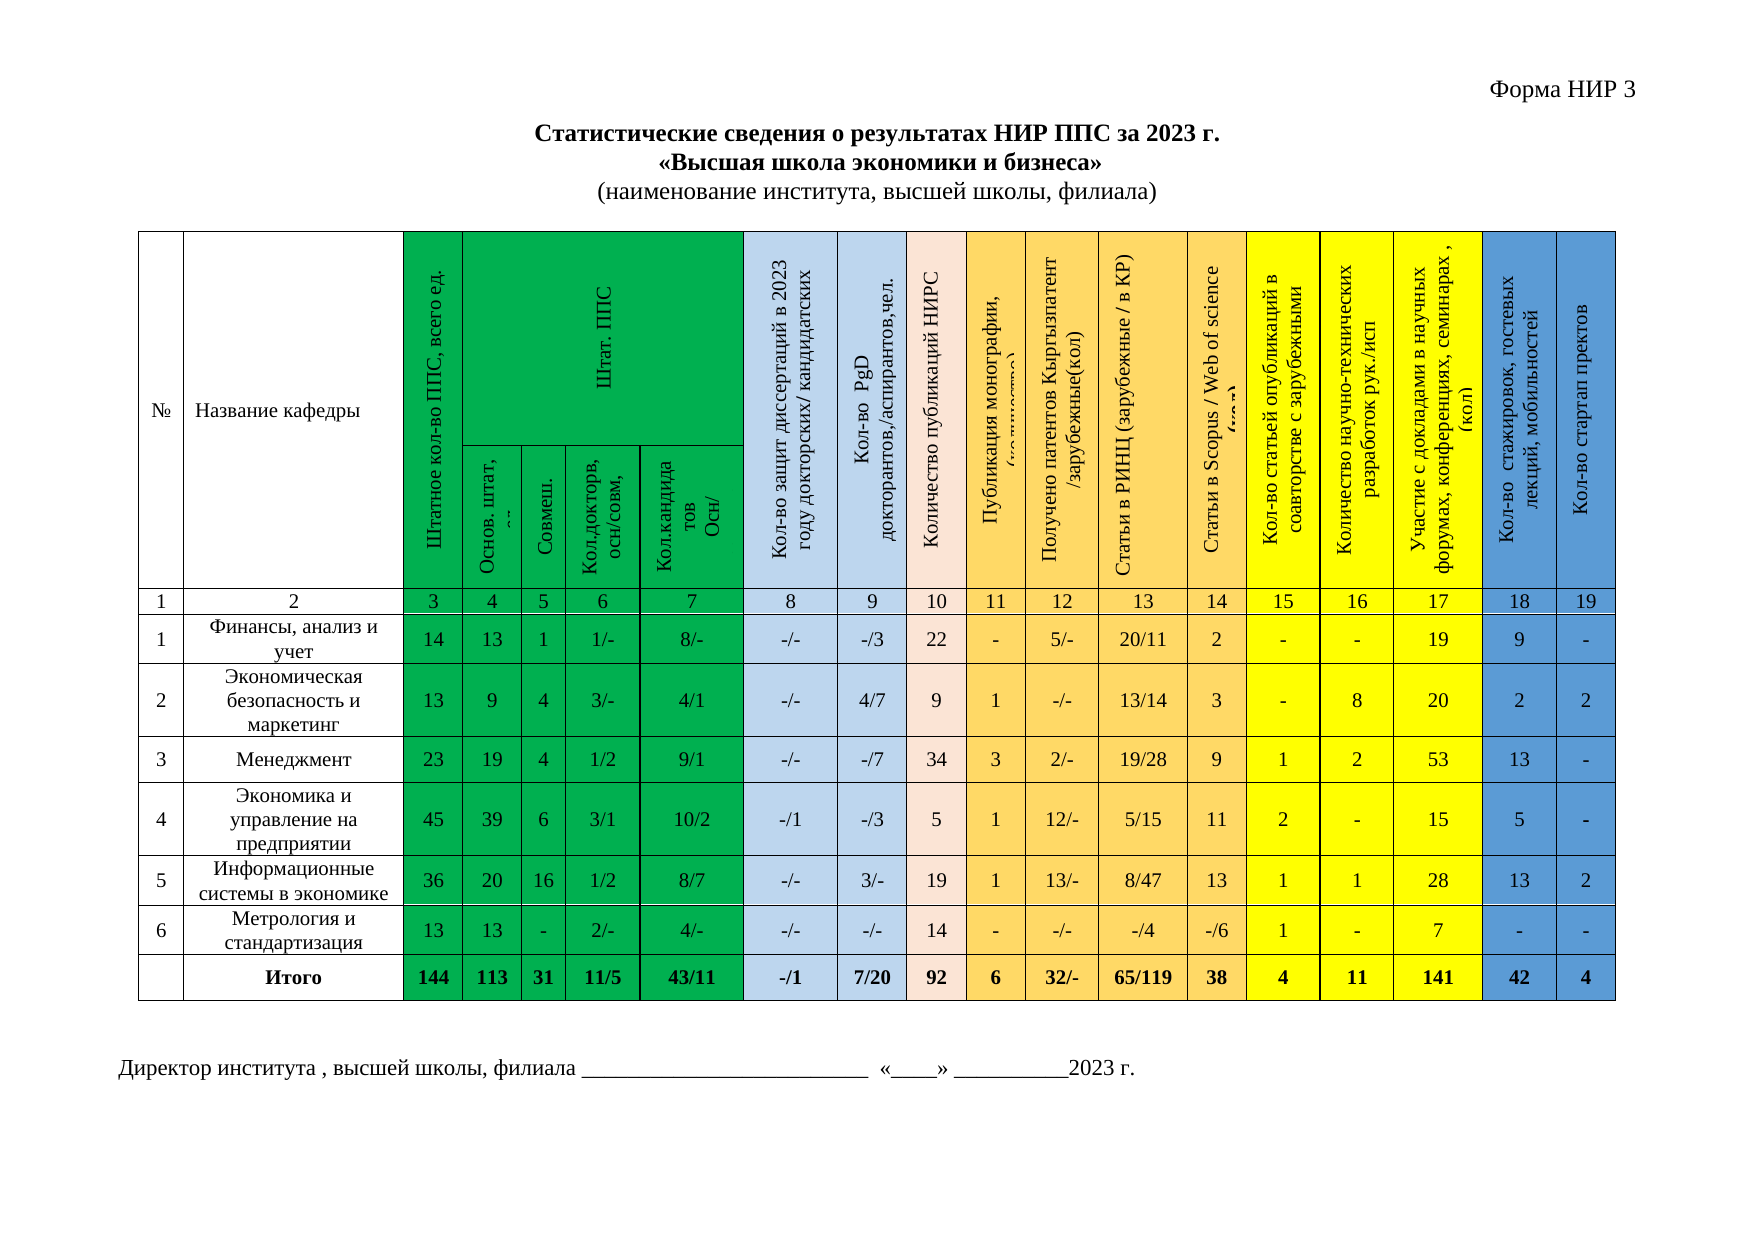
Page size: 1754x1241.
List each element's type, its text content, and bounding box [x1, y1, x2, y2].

table_cell 12/- [1026, 783, 1098, 855]
table_cell 4 [1247, 955, 1319, 1000]
table_header Кол-во защит диссертаций в 2023 году докторских/ кандидатских [744, 232, 837, 588]
table_cell -/- [744, 906, 837, 954]
table_cell -/4 [1099, 906, 1187, 954]
table_cell 1 [967, 856, 1025, 904]
table_cell 16 [522, 856, 565, 904]
table_cell 4 [522, 737, 565, 782]
table_cell 42 [1483, 955, 1556, 1000]
table_cell - [1321, 906, 1393, 954]
table_header Штат. ППС [463, 232, 743, 445]
table_cell 5 [907, 783, 966, 855]
table_cell 2/- [566, 906, 639, 954]
table_header Количество научно-технических разработок рук./исп [1321, 232, 1393, 588]
table_cell 20 [463, 856, 521, 904]
table_cell 12 [1026, 589, 1098, 613]
table_cell 144 [404, 955, 462, 1000]
table_cell 5/15 [1099, 783, 1187, 855]
table_cell -/1 [744, 955, 837, 1000]
table_cell Информационные системы в экономике [184, 856, 403, 904]
table_cell 113 [463, 955, 521, 1000]
table_cell Менеджмент [184, 737, 403, 782]
table_cell 3 [1188, 664, 1246, 736]
table_cell 3/- [838, 856, 906, 904]
table_cell Экономическая безопасность и маркетинг [184, 664, 403, 736]
table_cell 6 [139, 906, 183, 954]
table_cell 141 [1394, 955, 1482, 1000]
table_cell 1 [1247, 856, 1319, 904]
table_cell 19 [1394, 615, 1482, 663]
table_cell -/- [1026, 906, 1098, 954]
table_cell 14 [907, 906, 966, 954]
table_cell -/6 [1188, 906, 1246, 954]
table_cell 7 [641, 589, 743, 613]
table_cell 34 [907, 737, 966, 782]
table_cell 2 [184, 589, 403, 613]
table_cell 18 [1483, 589, 1556, 613]
table_cell -/1 [744, 783, 837, 855]
table_cell 9 [1483, 615, 1556, 663]
table_cell 9/1 [641, 737, 743, 782]
table_cell 22 [907, 615, 966, 663]
table_cell 8/7 [641, 856, 743, 904]
table_cell 9 [907, 664, 966, 736]
table_cell 4 [522, 664, 565, 736]
text Директор института , высшей школы, филиала _________________________ «____» __________2023 г. [118, 1054, 1636, 1080]
table_cell 65/119 [1099, 955, 1187, 1000]
table_cell 20/11 [1099, 615, 1187, 663]
table_cell 3 [404, 589, 462, 613]
table_cell 4/1 [641, 664, 743, 736]
table_cell 7 [1394, 906, 1482, 954]
table_header Название кафедры [184, 232, 403, 588]
table_cell 2 [1188, 615, 1246, 663]
table_header Штатное кол-во ППС, всего ед. [404, 232, 462, 588]
table_cell - [1247, 664, 1319, 736]
table_cell 6 [522, 783, 565, 855]
table_cell 6 [566, 589, 639, 613]
table_header Статьи в РИНЦ (зарубежные / в КР) [1099, 232, 1187, 588]
table_cell 13 [463, 906, 521, 954]
table_cell 4 [463, 589, 521, 613]
table_cell 14 [404, 615, 462, 663]
table_cell 53 [1394, 737, 1482, 782]
table_cell 4 [1557, 955, 1615, 1000]
table_cell 2 [1557, 856, 1615, 904]
table_header Получено патентов Кыргызпатент /зарубежные(кол) [1026, 232, 1098, 588]
table_cell 4/- [641, 906, 743, 954]
table_cell 36 [404, 856, 462, 904]
table_cell -/- [744, 664, 837, 736]
table_cell Экономика и управление на предприятии [184, 783, 403, 855]
text (наименование института, высшей школы, филиала) [118, 176, 1636, 204]
table_header Участие с докладами в научных форумах, конференциях, семинарах ,(кол) [1394, 232, 1482, 588]
table_cell 4 [139, 783, 183, 855]
text Статистические сведения о результатах НИР ППС за 2023 г. [118, 118, 1636, 147]
table_cell 8/- [641, 615, 743, 663]
table_cell 3/- [566, 664, 639, 736]
table_cell 1 [522, 615, 565, 663]
table_cell - [1321, 615, 1393, 663]
table_cell 28 [1394, 856, 1482, 904]
table_cell Финансы, анализ и учет [184, 615, 403, 663]
table_header Кол-во PgD докторантов,/аспирантов,чел. [838, 232, 906, 588]
table_cell 2/- [1026, 737, 1098, 782]
table_cell 2 [1483, 664, 1556, 736]
table_cell - [1557, 615, 1615, 663]
table_cell - [1557, 783, 1615, 855]
table_cell 39 [463, 783, 521, 855]
table_cell - [1321, 783, 1393, 855]
text «Высшая школа экономики и бизнеса» [118, 147, 1636, 176]
table_cell 5 [139, 856, 183, 904]
table_cell [139, 955, 183, 1000]
table_cell Итого [184, 955, 403, 1000]
table_cell 11/5 [566, 955, 639, 1000]
table_cell 1 [1247, 737, 1319, 782]
table_cell 2 [1247, 783, 1319, 855]
table_cell Основ. штат, ед. [463, 446, 521, 588]
table_cell -/- [838, 906, 906, 954]
table_header Кол-во стажировок, гостевых лекций, мобильностей [1483, 232, 1556, 588]
table_cell 6 [967, 955, 1025, 1000]
table_cell 1 [139, 589, 183, 613]
table_header Статьи в Scopus / Web of science (кол) [1188, 232, 1246, 588]
table_cell -/- [1026, 664, 1098, 736]
table_cell 92 [907, 955, 966, 1000]
table_cell 20 [1394, 664, 1482, 736]
table_cell 2 [1557, 664, 1615, 736]
table_cell 11 [967, 589, 1025, 613]
table_cell 13/14 [1099, 664, 1187, 736]
table_cell -/- [744, 856, 837, 904]
table_header Количество публикаций НИРС [907, 232, 966, 588]
table_cell 3 [139, 737, 183, 782]
table_cell 5 [1483, 783, 1556, 855]
table_cell 10 [907, 589, 966, 613]
table_cell 2 [139, 664, 183, 736]
table_cell Совмеш. штат, ед [522, 446, 565, 588]
table_cell - [1557, 906, 1615, 954]
table_cell 19/28 [1099, 737, 1187, 782]
table_cell 9 [1188, 737, 1246, 782]
table_cell 1 [1321, 856, 1393, 904]
table_cell 38 [1188, 955, 1246, 1000]
table_cell 17 [1394, 589, 1482, 613]
table_cell 2 [1321, 737, 1393, 782]
table_cell 5/- [1026, 615, 1098, 663]
table_cell 19 [907, 856, 966, 904]
table_cell 11 [1321, 955, 1393, 1000]
table_cell 14 [1188, 589, 1246, 613]
table_cell Метрология и стандартизация [184, 906, 403, 954]
table_cell Кол.кандидатов Осн/совм.,чел [641, 446, 743, 588]
table_cell 31 [522, 955, 565, 1000]
table_cell 8 [1321, 664, 1393, 736]
table_cell 1/2 [566, 737, 639, 782]
table_cell -/- [744, 615, 837, 663]
table_cell 1/- [566, 615, 639, 663]
table_cell 13 [463, 615, 521, 663]
table_cell 7/20 [838, 955, 906, 1000]
table_cell -/3 [838, 783, 906, 855]
table_cell 13 [404, 664, 462, 736]
table_cell 4/7 [838, 664, 906, 736]
table_cell 19 [1557, 589, 1615, 613]
table_cell 45 [404, 783, 462, 855]
table_cell 13/- [1026, 856, 1098, 904]
table_cell -/7 [838, 737, 906, 782]
table_cell - [967, 615, 1025, 663]
table_cell 43/11 [641, 955, 743, 1000]
table_cell 32/- [1026, 955, 1098, 1000]
table_cell 13 [404, 906, 462, 954]
table_header Публикация монографии, (количество) [967, 232, 1025, 588]
table_cell 11 [1188, 783, 1246, 855]
table_cell 1/2 [566, 856, 639, 904]
table_cell - [1247, 615, 1319, 663]
table_cell 1 [1247, 906, 1319, 954]
table_header Кол-во статьей опубликаций в соавторстве с зарубежными учеными [1247, 232, 1319, 588]
table_cell 3/1 [566, 783, 639, 855]
table_cell 9 [463, 664, 521, 736]
table_cell -/- [744, 737, 837, 782]
table_cell -/3 [838, 615, 906, 663]
table_cell 1 [967, 783, 1025, 855]
table_cell 1 [139, 615, 183, 663]
table_cell - [1557, 737, 1615, 782]
table_cell 3 [967, 737, 1025, 782]
table_cell 13 [1099, 589, 1187, 613]
table_cell 13 [1483, 856, 1556, 904]
table_cell 13 [1483, 737, 1556, 782]
table_cell 8 [744, 589, 837, 613]
table_cell - [522, 906, 565, 954]
table_cell 15 [1247, 589, 1319, 613]
table_cell 23 [404, 737, 462, 782]
table_cell 13 [1188, 856, 1246, 904]
table_cell 1 [967, 664, 1025, 736]
table_cell 5 [522, 589, 565, 613]
table_cell - [1483, 906, 1556, 954]
table_cell 15 [1394, 783, 1482, 855]
table_cell - [967, 906, 1025, 954]
table_cell 19 [463, 737, 521, 782]
table_cell 8/47 [1099, 856, 1187, 904]
table_cell Кол.докторв, осн/совм, чел [566, 446, 639, 588]
table_cell 16 [1321, 589, 1393, 613]
table_header Кол-во стартап пректов [1557, 232, 1615, 588]
table_cell 10/2 [641, 783, 743, 855]
table_cell 9 [838, 589, 906, 613]
table_header № [139, 232, 183, 588]
